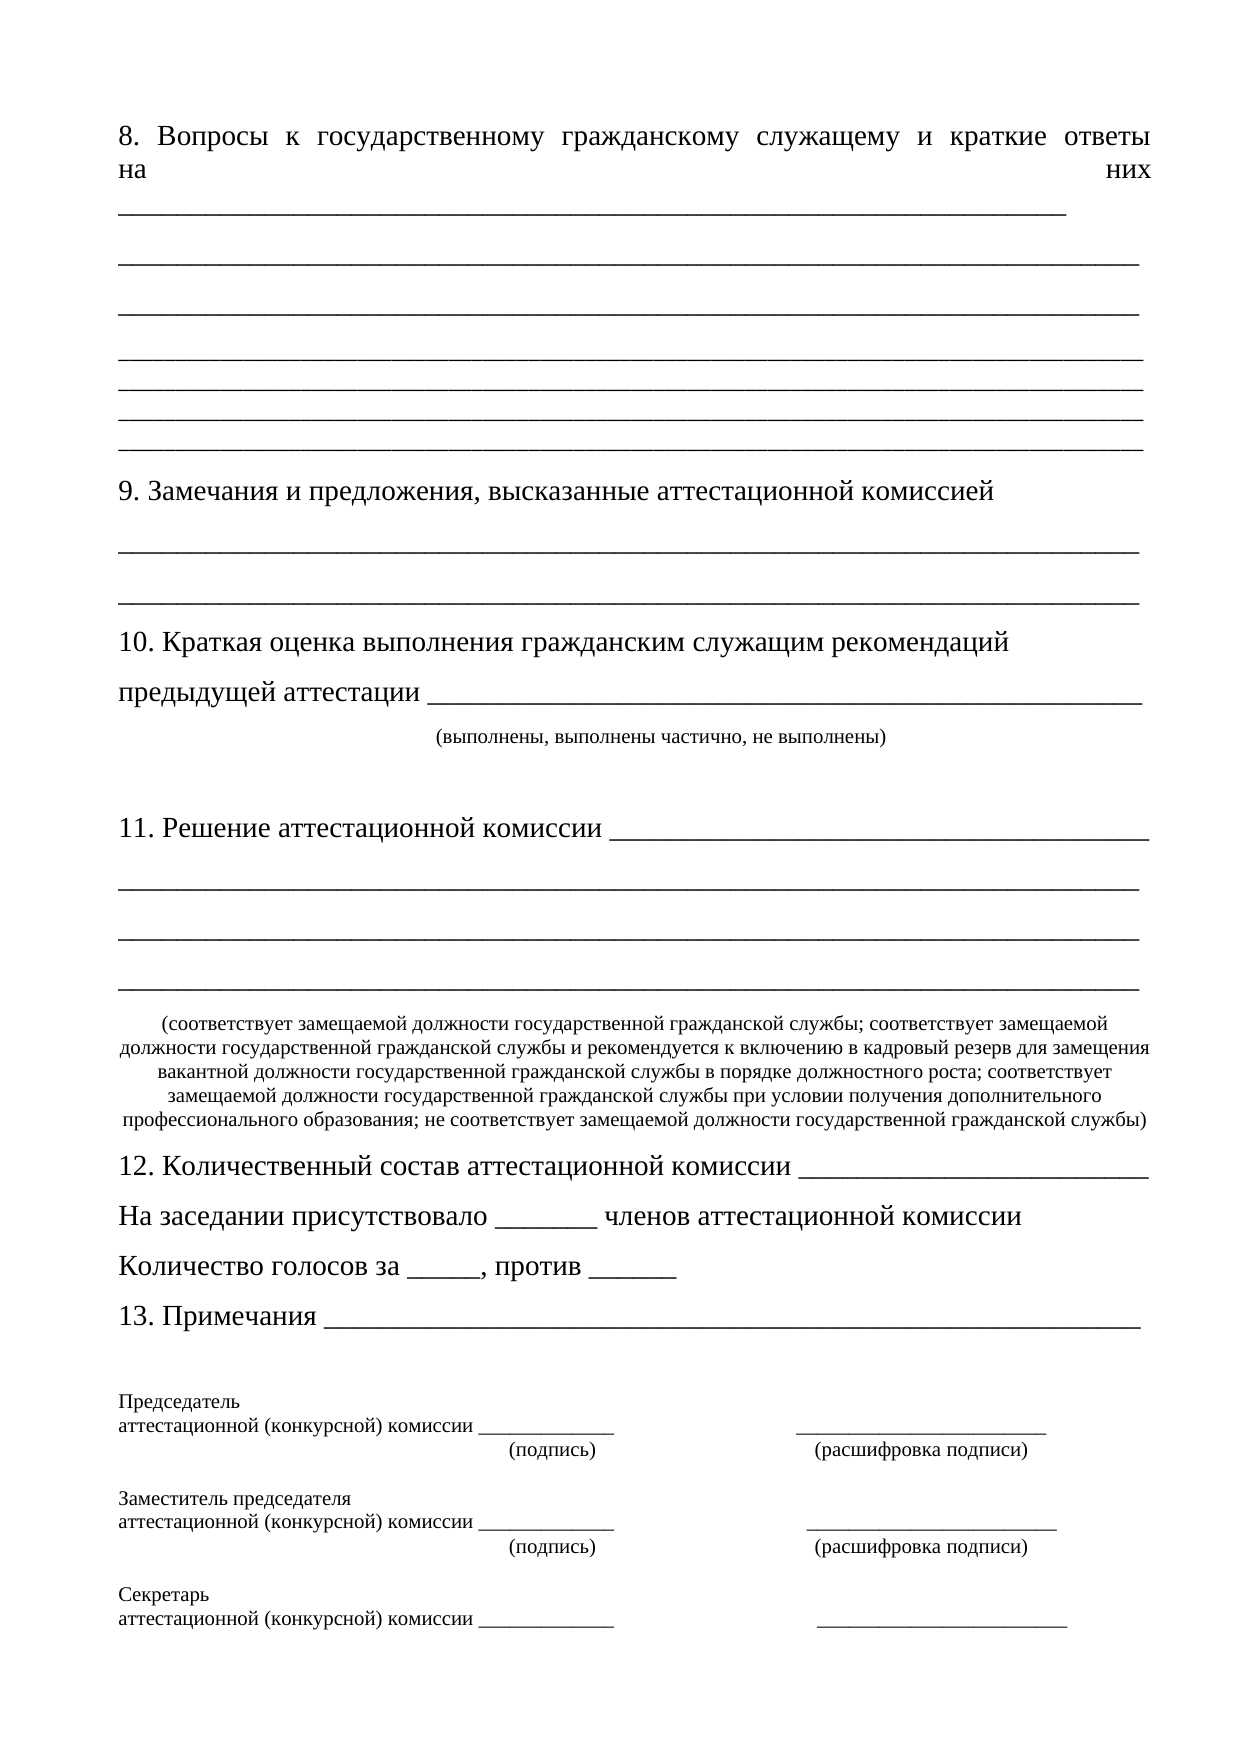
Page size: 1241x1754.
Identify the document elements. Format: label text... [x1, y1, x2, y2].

text Председатель [118, 1389, 1152, 1413]
text 12. Количественный состав аттестационной комиссии ________________________ [118, 1148, 1152, 1181]
text ______________________________________________________________________ [118, 910, 1152, 944]
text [118, 1509, 1152, 1533]
text 13. Примечания ________________________________________________________ [118, 1298, 1152, 1332]
text ______________________________________________________________________ [118, 574, 1152, 607]
text ______________________________________________________________________ [118, 286, 1152, 319]
text ______________________________________________________________________ [118, 960, 1167, 994]
text 9. Замечания и предложения, высказанные аттестационной комиссией [118, 473, 1152, 507]
text (подпись) (расшифровка подписи) [118, 1437, 1152, 1461]
text На заседании присутствовало _______ членов аттестационной комиссии [118, 1198, 1152, 1231]
text предыдущей аттестации _________________________________________________ [118, 674, 1152, 708]
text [118, 1606, 1152, 1630]
text ________________________________________________________________________________________________________________________________________________________________________________________________________________________________________________________________________________________________________________________________________________________________________ [118, 336, 1152, 454]
text 11. Решение аттестационной комиссии _____________________________________ [118, 810, 1152, 843]
text Количество голосов за _____, против ______ [118, 1248, 1152, 1282]
text 10. Краткая оценка выполнения гражданским служащим рекомендаций [118, 624, 1152, 657]
text 8. Вопросы к государственному гражданскому служащему и краткие ответы на них _________________________________________________________________ [118, 118, 1152, 219]
text аттестационной (конкурсной) комиссии _____________ ________________________ [118, 1413, 1152, 1437]
text (выполнены, выполнены частично, не выполнены) [118, 724, 1152, 748]
text (подпись) (расшифровка подписи) [118, 1533, 1152, 1558]
text (соответствует замещаемой должности государственной гражданской службы; соответствует замещаемой должности государственной гражданской службы и рекомендуется к включению в кадровый резерв для замещения вакантной должности государственной гражданской службы в порядке должностного роста; соответствует замещаемой должности государственной гражданской службы при условии получения дополнительного профессионального образования; не соответствует замещаемой должности государственной гражданской службы) [118, 1011, 1152, 1131]
text ______________________________________________________________________ [118, 235, 1152, 269]
text ______________________________________________________________________ [118, 860, 1152, 893]
text Секретарь [118, 1582, 1152, 1606]
text Заместитель председателя [118, 1485, 1152, 1509]
text ______________________________________________________________________ [118, 523, 1152, 557]
